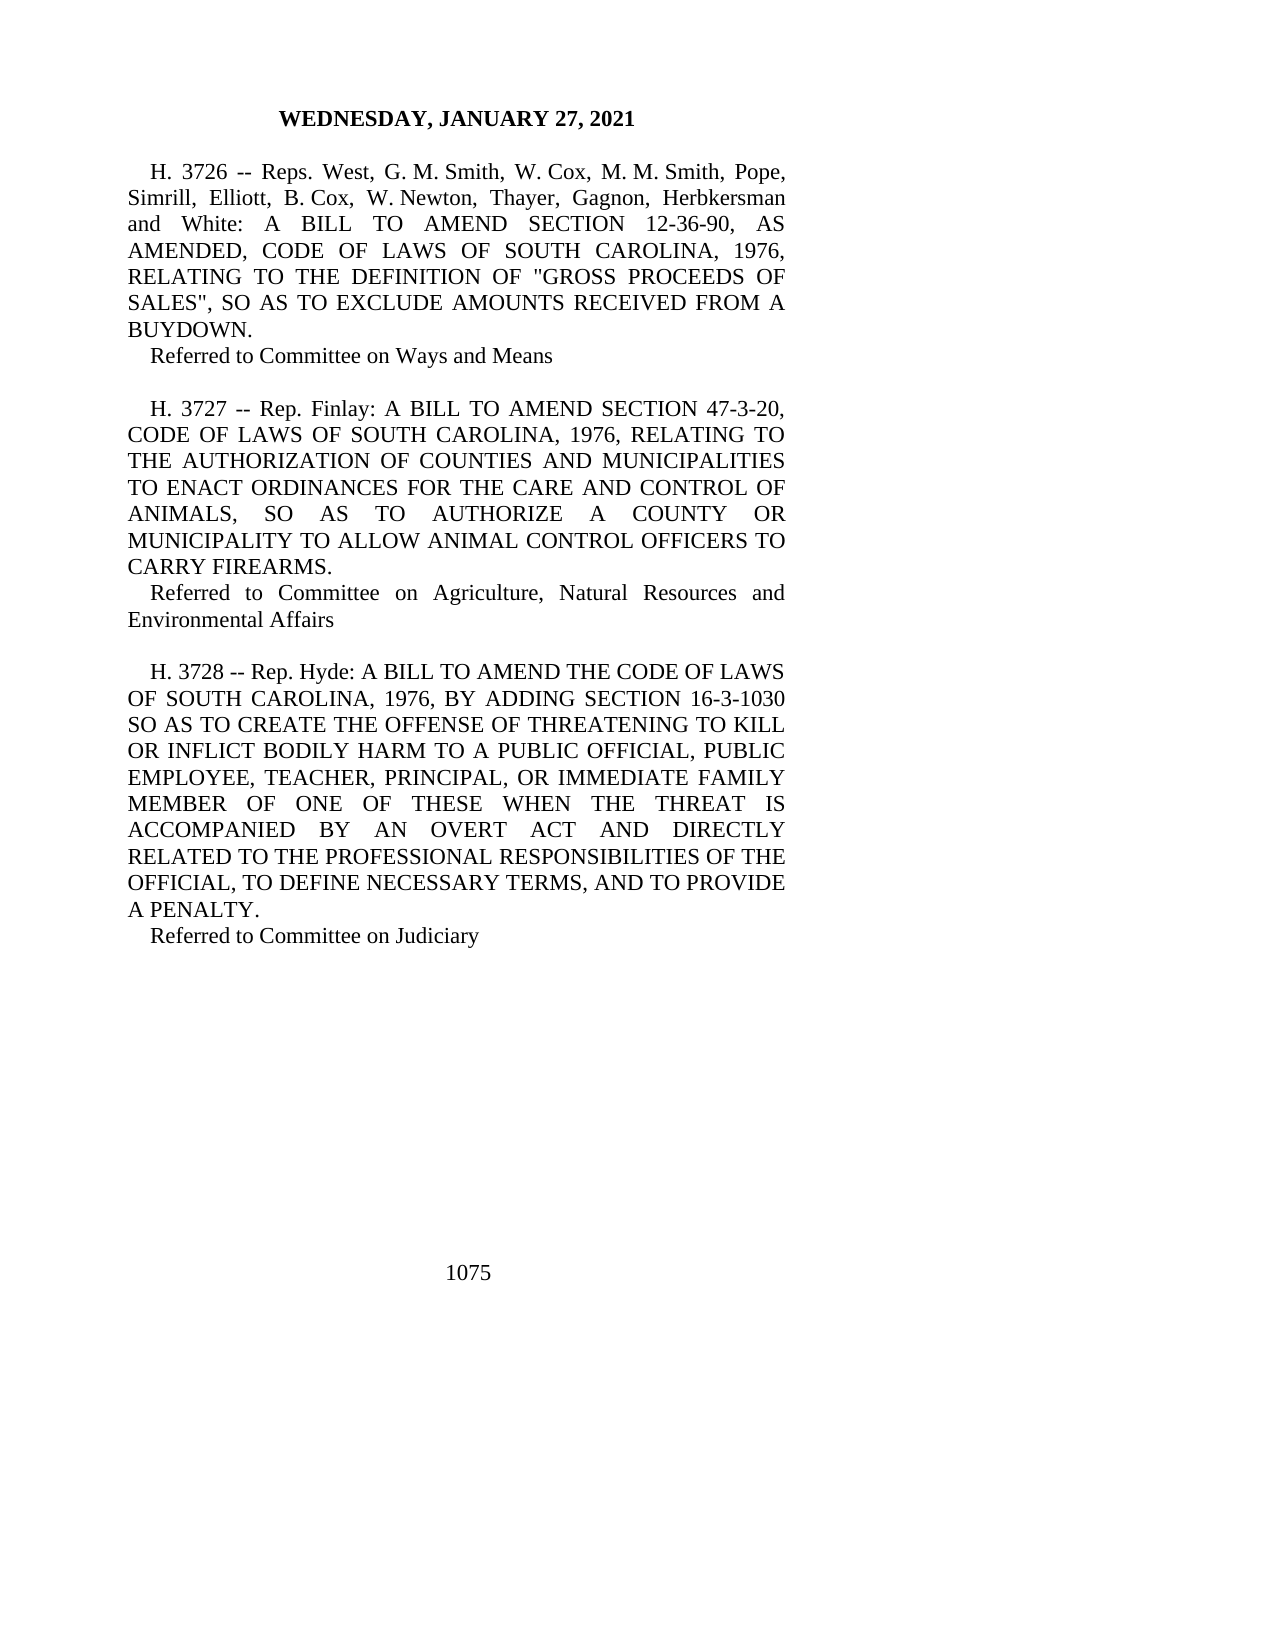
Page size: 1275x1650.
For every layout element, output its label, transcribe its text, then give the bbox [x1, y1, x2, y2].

text Referred to Committee on Judiciary [127, 922, 786, 948]
text H. 3727 -- Rep. Finlay: A BILL TO AMEND SECTION 47-3-20, CODE OF LAWS OF SOUTH CAROLINA, 1976, RELATING TO THE AUTHORIZATION OF COUNTIES AND MUNICIPALITIES TO ENACT ORDINANCES FOR THE CARE AND CONTROL OF ANIMALS, SO AS TO AUTHORIZE A COUNTY OR MUNICIPALITY TO ALLOW ANIMAL CONTROL OFFICERS TO CARRY FIREARMS. [127, 395, 786, 579]
text Referred to Committee on Agriculture, Natural Resources and Environmental Affairs [127, 579, 786, 632]
text H. 3728 -- Rep. Hyde: A BILL TO AMEND THE CODE OF LAWS OF SOUTH CAROLINA, 1976, BY ADDING SECTION 16-3-1030 SO AS TO CREATE THE OFFENSE OF THREATENING TO KILL OR INFLICT BODILY HARM TO A PUBLIC OFFICIAL, PUBLIC EMPLOYEE, TEACHER, PRINCIPAL, OR IMMEDIATE FAMILY MEMBER OF ONE OF THESE WHEN THE THREAT IS ACCOMPANIED BY AN OVERT ACT AND DIRECTLY RELATED TO THE PROFESSIONAL RESPONSIBILITIES OF THE OFFICIAL, TO DEFINE NECESSARY TERMS, AND TO PROVIDE A PENALTY. [127, 658, 786, 922]
text H. 3726 -- Reps. West, G. M. Smith, W. Cox, M. M. Smith, Pope, Simrill, Elliott, B. Cox, W. Newton, Thayer, Gagnon, Herbkersman and White: A BILL TO AMEND SECTION 12-36-90, AS AMENDED, CODE OF LAWS OF SOUTH CAROLINA, 1976, RELATING TO THE DEFINITION OF "GROSS PROCEEDS OF SALES", SO AS TO EXCLUDE AMOUNTS RECEIVED FROM A BUYDOWN. [127, 158, 786, 342]
text Referred to Committee on Ways and Means [127, 342, 786, 368]
